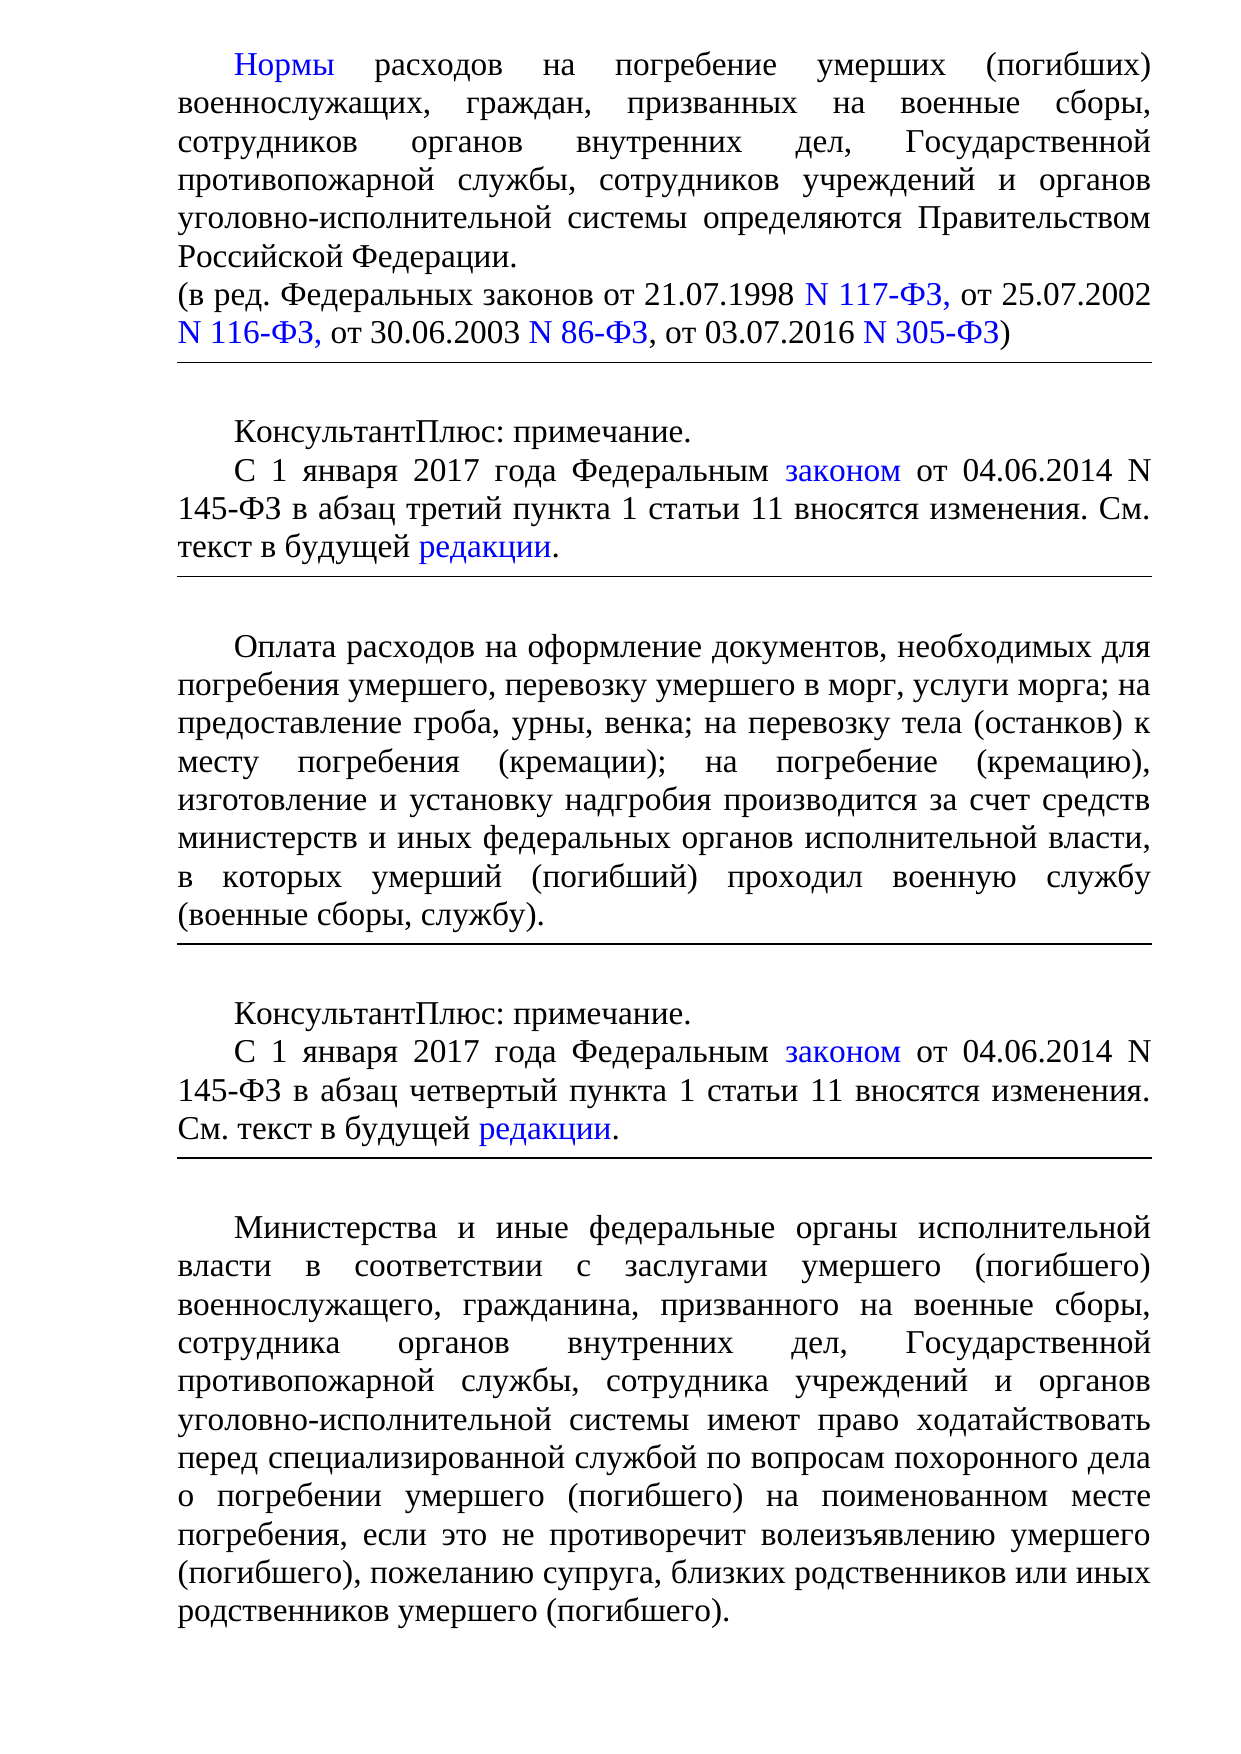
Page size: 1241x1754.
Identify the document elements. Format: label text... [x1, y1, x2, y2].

text Нормы расходов на погребение умерших (погибших) военнослужащих, граждан, призванных на военные сборы, сотрудников органов внутренних дел, Государственной противопожарной службы, сотрудников учреждений и органов уголовно-исполнительной системы определяются Правительством Российской Федерации. [177, 44, 1152, 274]
text С 1 января 2017 года Федеральным законом от 04.06.2014 N 145-ФЗ в абзац третий пункта 1 статьи 11 вносятся изменения. См. текст в будущей редакции. [177, 450, 1152, 565]
text (в ред. Федеральных законов от 21.07.1998 N 117-ФЗ, от 25.07.2002 N 116-ФЗ, от 30.06.2003 N 86-ФЗ, от 03.07.2016 N 305-ФЗ) [177, 274, 1152, 351]
text Оплата расходов на оформление документов, необходимых для погребения умершего, перевозку умершего в морг, услуги морга; на предоставление гроба, урны, венка; на перевозку тела (останков) к месту погребения (кремации); на погребение (кремацию), изготовление и установку надгробия производится за счет средств министерств и иных федеральных органов исполнительной власти, в которых умерший (погибший) проходил военную службу (военные сборы, службу). [177, 626, 1152, 932]
text КонсультантПлюс: примечание. [177, 412, 1152, 450]
text Министерства и иные федеральные органы исполнительной власти в соответствии с заслугами умершего (погибшего) военнослужащего, гражданина, призванного на военные сборы, сотрудника органов внутренних дел, Государственной противопожарной службы, сотрудника учреждений и органов уголовно-исполнительной системы имеют право ходатайствовать перед специализированной службой по вопросам похоронного дела о погребении умершего (погибшего) на поименованном месте погребения, если это не противоречит волеизъявлению умершего (погибшего), пожеланию супруга, близких родственников или иных родственников умершего (погибшего). [177, 1207, 1152, 1629]
text С 1 января 2017 года Федеральным законом от 04.06.2014 N 145-ФЗ в абзац четвертый пункта 1 статьи 11 вносятся изменения. См. текст в будущей редакции. [177, 1032, 1152, 1147]
text КонсультантПлюс: примечание. [177, 993, 1152, 1032]
